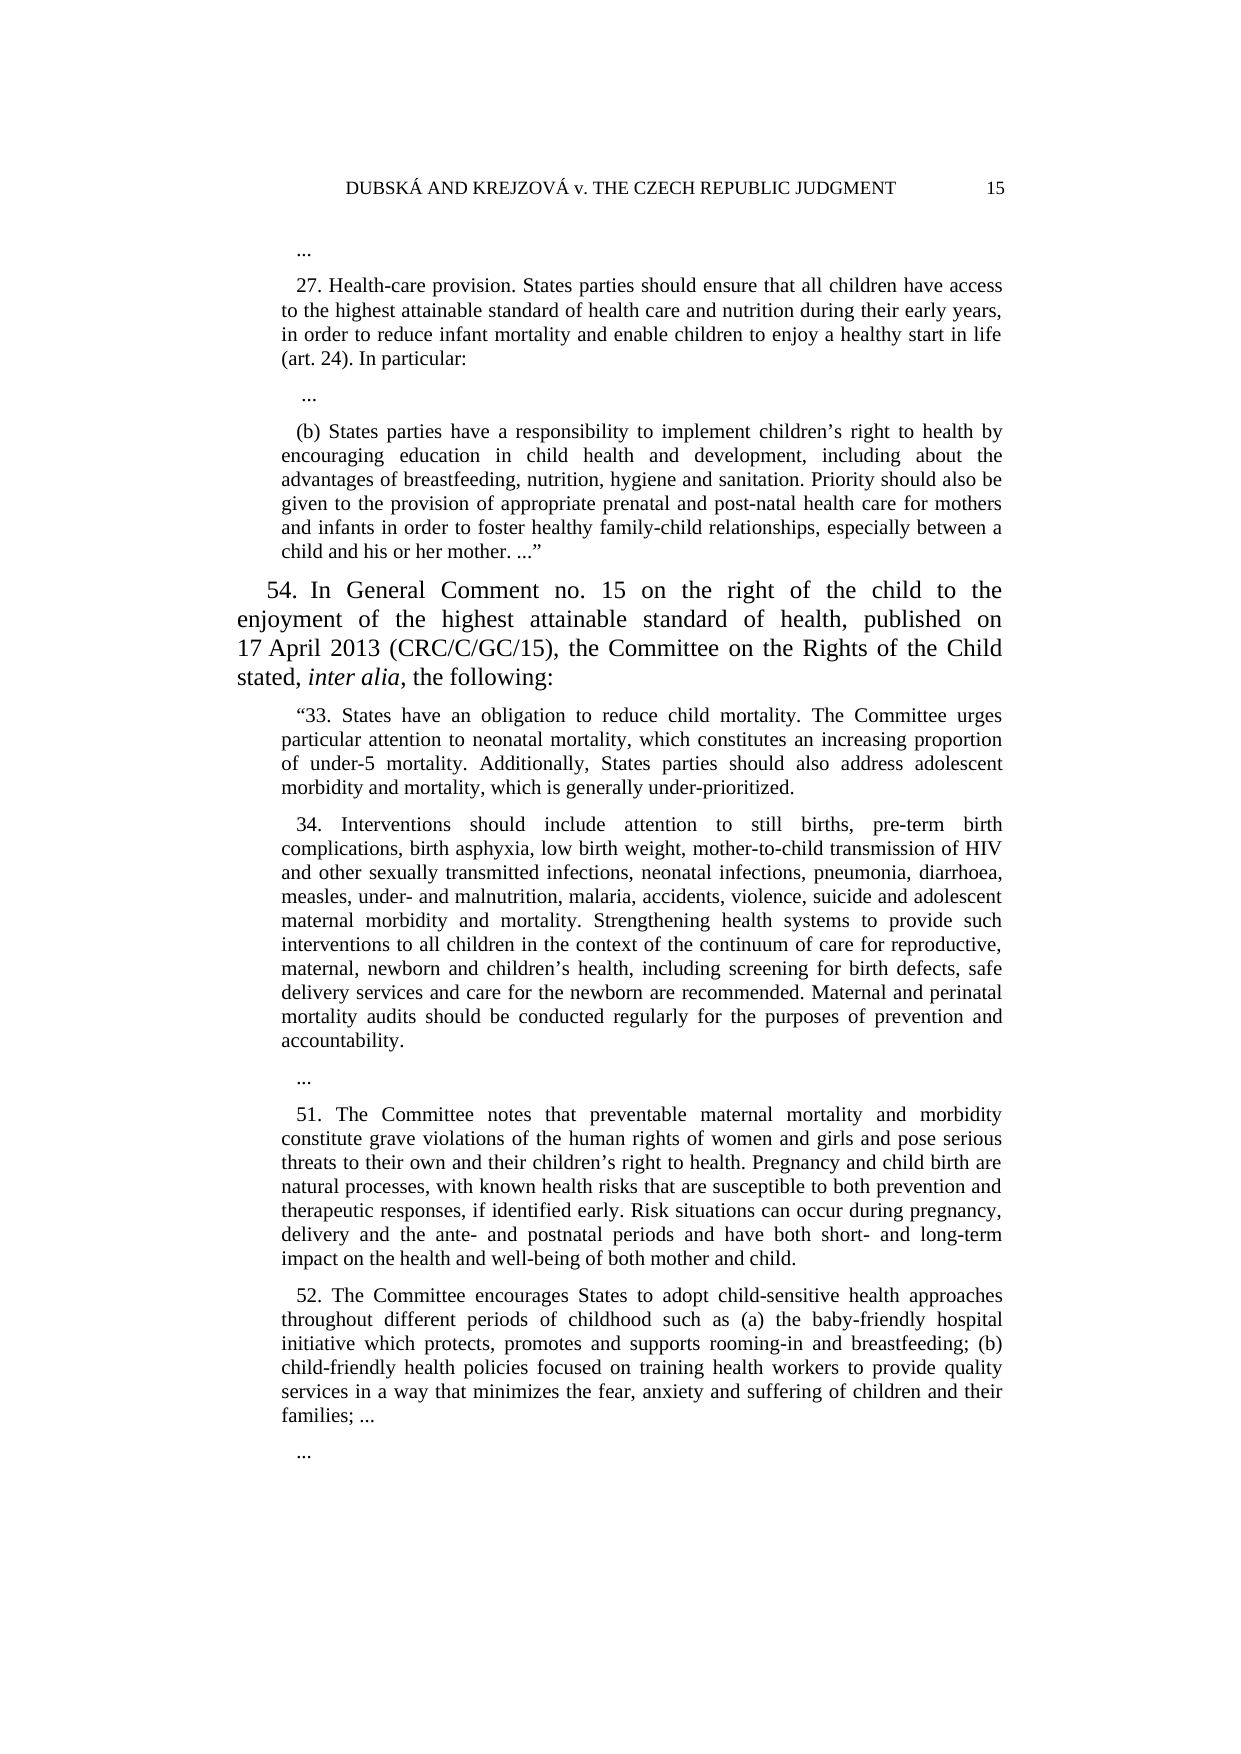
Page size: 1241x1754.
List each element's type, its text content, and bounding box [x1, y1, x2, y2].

text ... [281, 382, 1003, 406]
text 54. In General Comment no. 15 on the right of the child to the enjoyment of the highest attainable standard of health, published on 17 April 2013 (CRC/C/GC/15), the Committee on the Rights of the Child stated, inter alia, the following: [237, 576, 1003, 691]
text 52. The Committee encourages States to adopt child-sensitive health approaches throughout different periods of childhood such as (a) the baby-friendly hospital initiative which protects, promotes and supports rooming-in and breastfeeding; (b) child-friendly health policies focused on training health workers to provide quality services in a way that minimizes the fear, anxiety and suffering of children and their families; ... [281, 1282, 1003, 1427]
text 51. The Committee notes that preventable maternal mortality and morbidity constitute grave violations of the human rights of women and girls and pose serious threats to their own and their children’s right to health. Pregnancy and child birth are natural processes, with known health risks that are susceptible to both prevention and therapeutic responses, if identified early. Risk situations can occur during pregnancy, delivery and the ante- and postnatal periods and have both short- and long-term impact on the health and well-being of both mother and child. [281, 1102, 1003, 1270]
text ... [281, 237, 1003, 261]
text ... [281, 1065, 1003, 1089]
text “33. States have an obligation to reduce child mortality. The Committee urges particular attention to neonatal mortality, which constitutes an increasing proportion of under-5 mortality. Additionally, States parties should also address adolescent morbidity and mortality, which is generally under-prioritized. [281, 703, 1003, 799]
text ... [281, 1439, 1003, 1463]
text (b) States parties have a responsibility to implement children’s right to health by encouraging education in child health and development, including about the advantages of breastfeeding, nutrition, hygiene and sanitation. Priority should also be given to the provision of appropriate prenatal and post-natal health care for mothers and infants in order to foster healthy family-child relationships, especially between a child and his or her mother. ...” [281, 419, 1003, 563]
text 27. Health-care provision. States parties should ensure that all children have access to the highest attainable standard of health care and nutrition during their early years, in order to reduce infant mortality and enable children to enjoy a healthy start in life (art. 24). In particular: [281, 273, 1003, 370]
text 34. Interventions should include attention to still births, pre-term birth complications, birth asphyxia, low birth weight, mother-to-child transmission of HIV and other sexually transmitted infections, neonatal infections, pneumonia, diarrhoea, measles, under- and malnutrition, malaria, accidents, violence, suicide and adolescent maternal morbidity and mortality. Strengthening health systems to provide such interventions to all children in the context of the continuum of care for reproductive, maternal, newborn and children’s health, including screening for birth defects, safe delivery services and care for the newborn are recommended. Maternal and perinatal mortality audits should be conducted regularly for the purposes of prevention and accountability. [281, 812, 1003, 1052]
